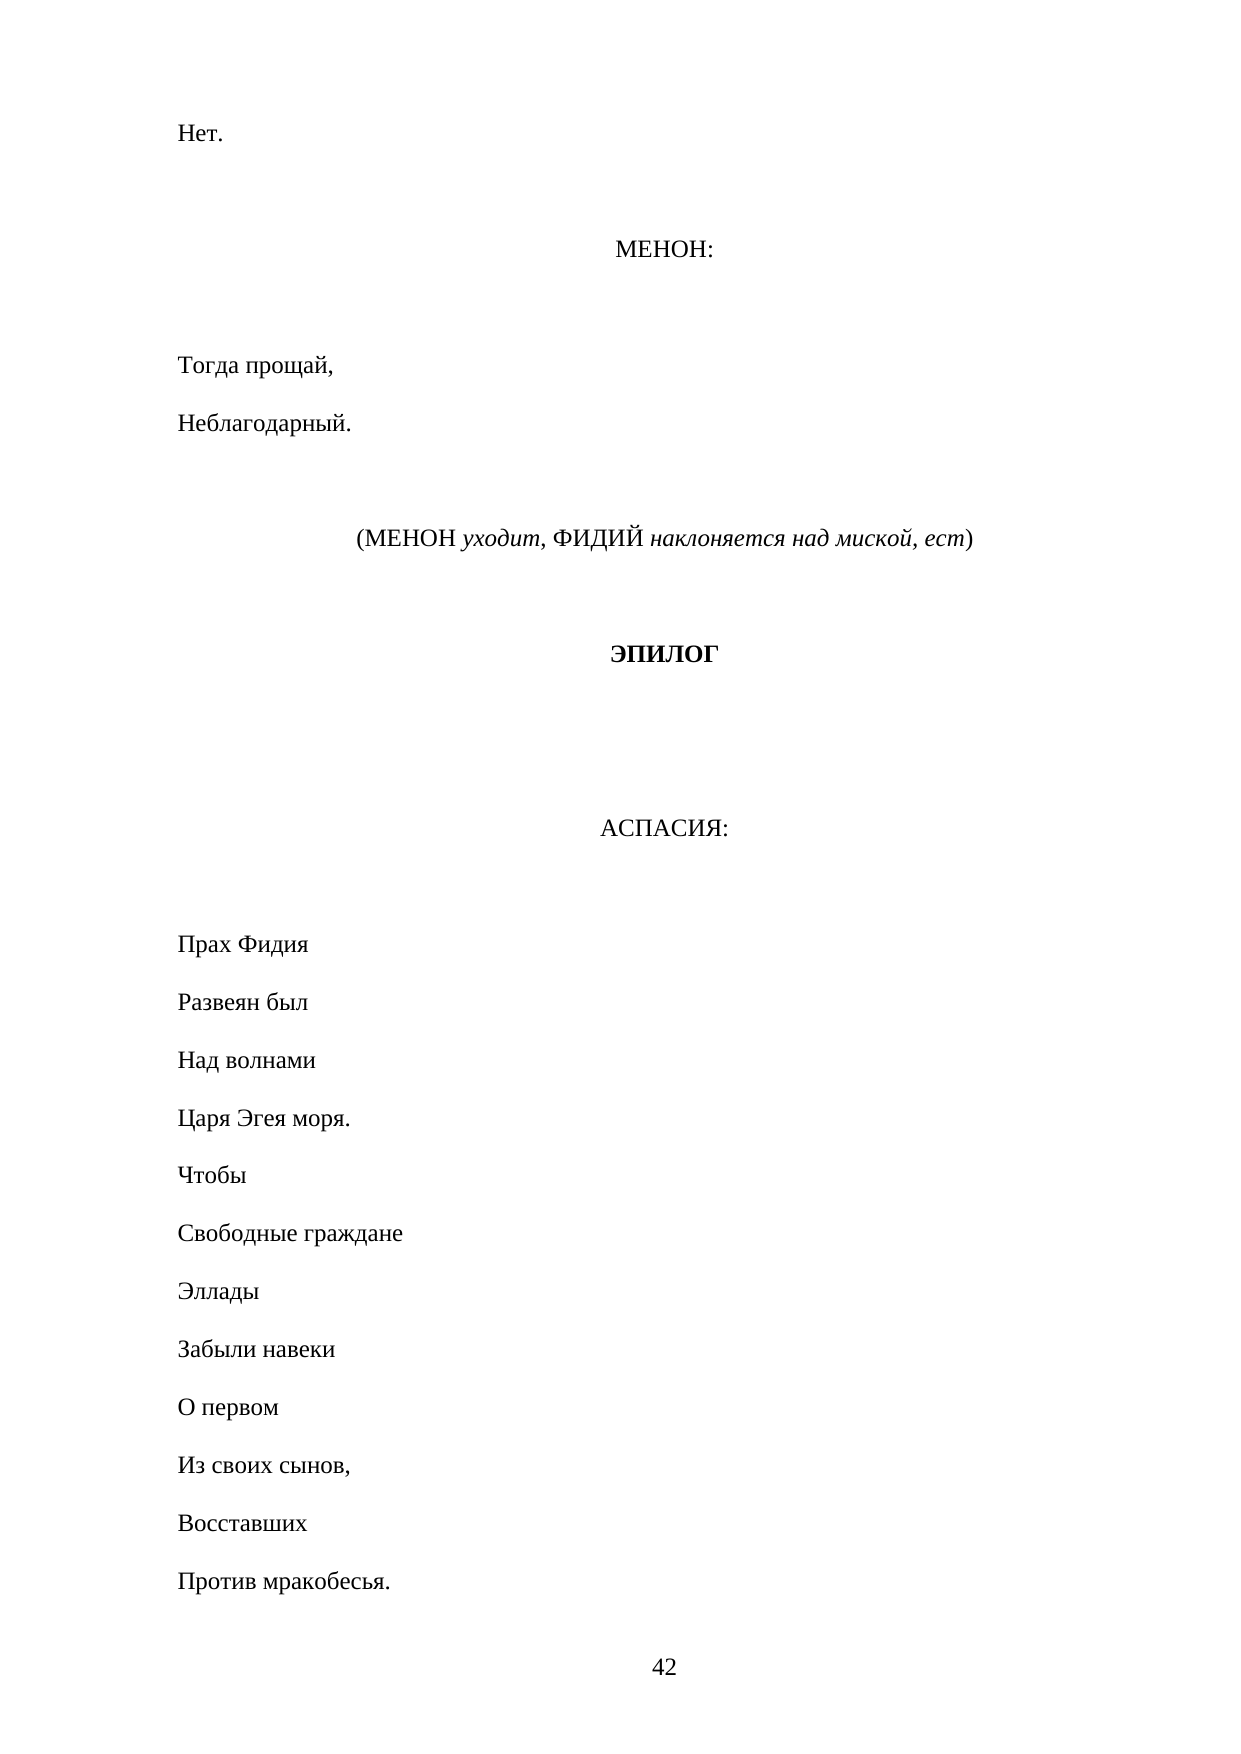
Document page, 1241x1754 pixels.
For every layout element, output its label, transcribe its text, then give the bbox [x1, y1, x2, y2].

text Восставших [177, 1508, 1152, 1537]
text (МЕНОН уходит, ФИДИЙ наклоняется над миской, ест) [177, 523, 1152, 552]
text Прах Фидия [177, 929, 1152, 958]
text Эллады [177, 1276, 1152, 1305]
text Нет. [177, 118, 1152, 147]
text Царя Эгея моря. [177, 1103, 1152, 1131]
text Неблагодарный. [177, 408, 1152, 436]
text О первом [177, 1392, 1152, 1421]
text Забыли навеки [177, 1334, 1152, 1363]
text Над волнами [177, 1045, 1152, 1073]
text ЭПИЛОГ [177, 639, 1152, 668]
text Развеян был [177, 987, 1152, 1016]
text Тогда прощай, [177, 350, 1152, 378]
text Свободные граждане [177, 1218, 1152, 1247]
text Из своих сынов, [177, 1450, 1152, 1479]
text МЕНОН: [177, 234, 1152, 263]
text Чтобы [177, 1161, 1152, 1189]
text Против мракобесья. [177, 1566, 1152, 1595]
text АСПАСИЯ: [177, 813, 1152, 842]
